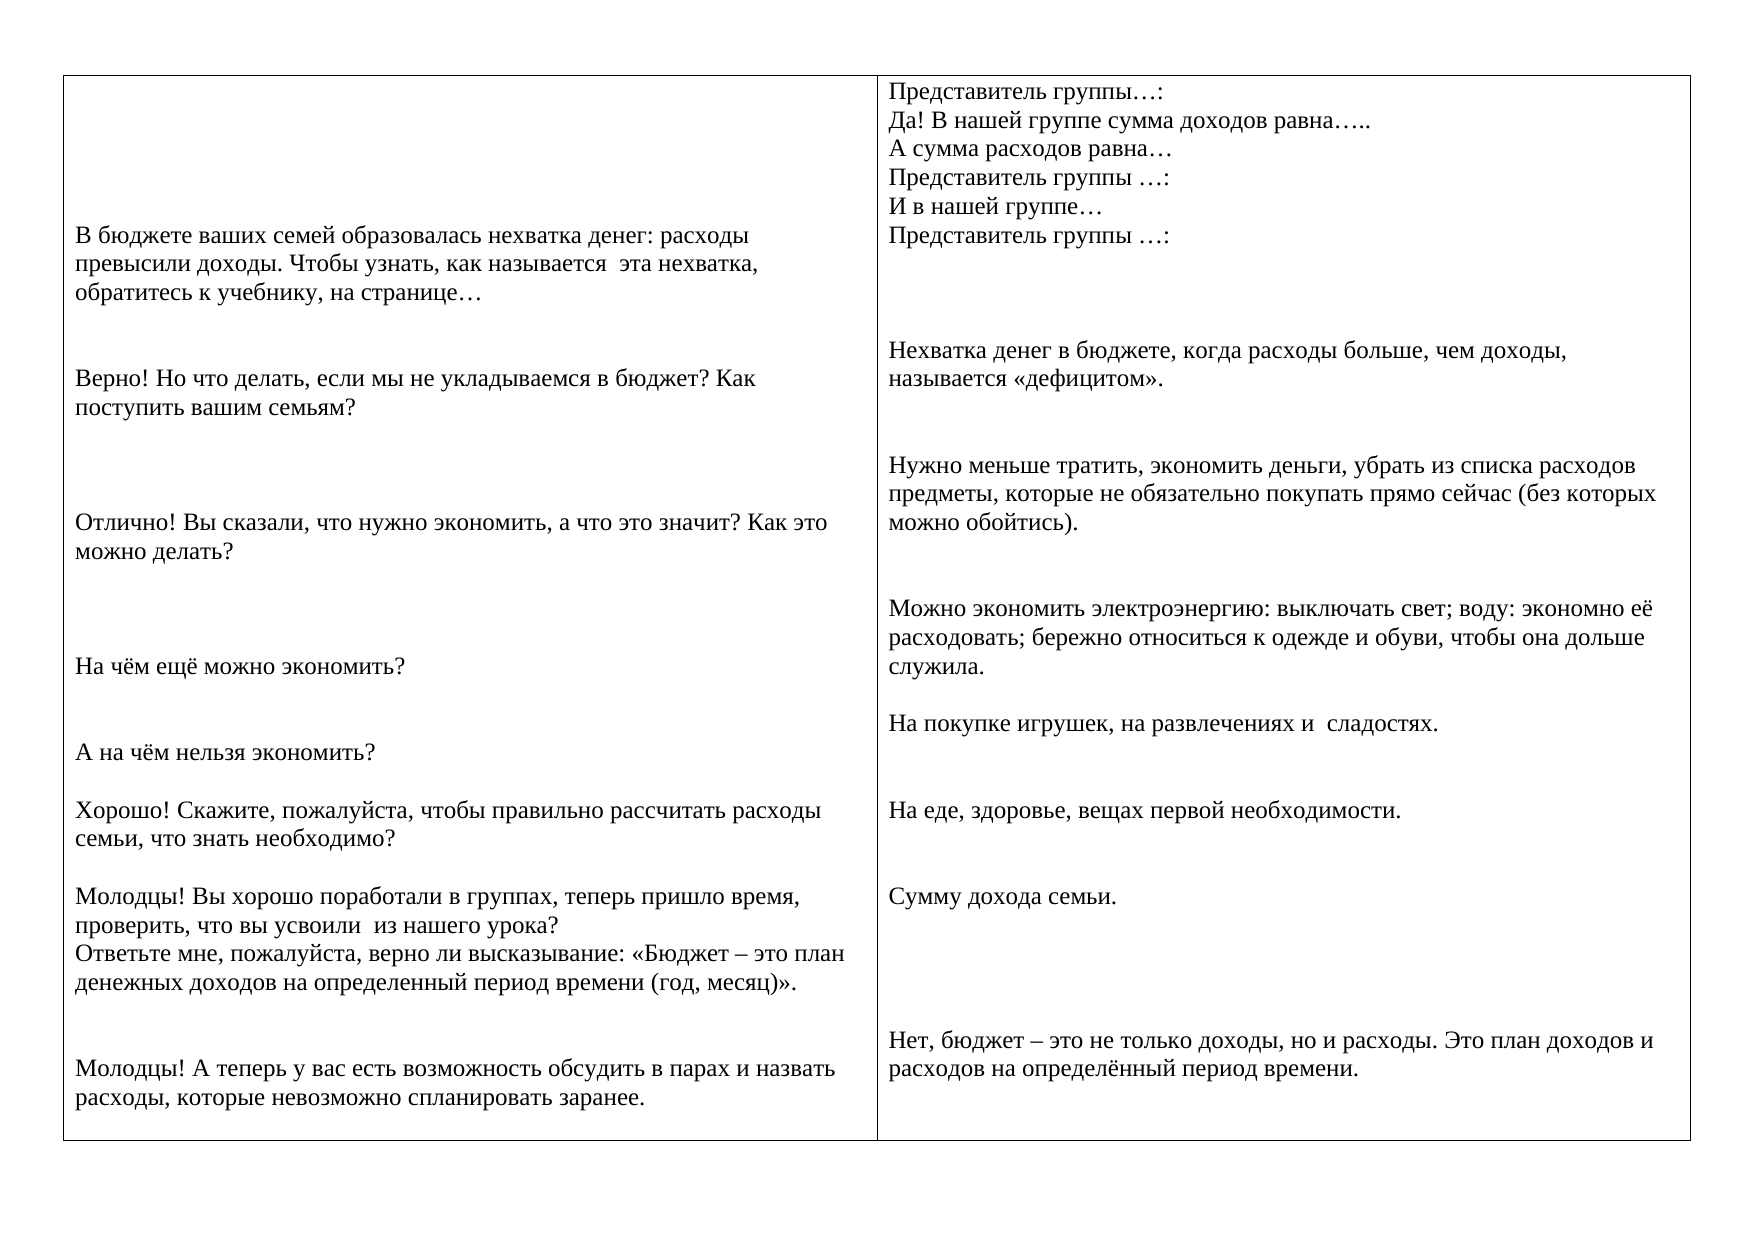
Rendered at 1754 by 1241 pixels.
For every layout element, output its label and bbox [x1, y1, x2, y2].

table_cell [64, 76, 877, 1140]
table_cell [878, 76, 1690, 1140]
